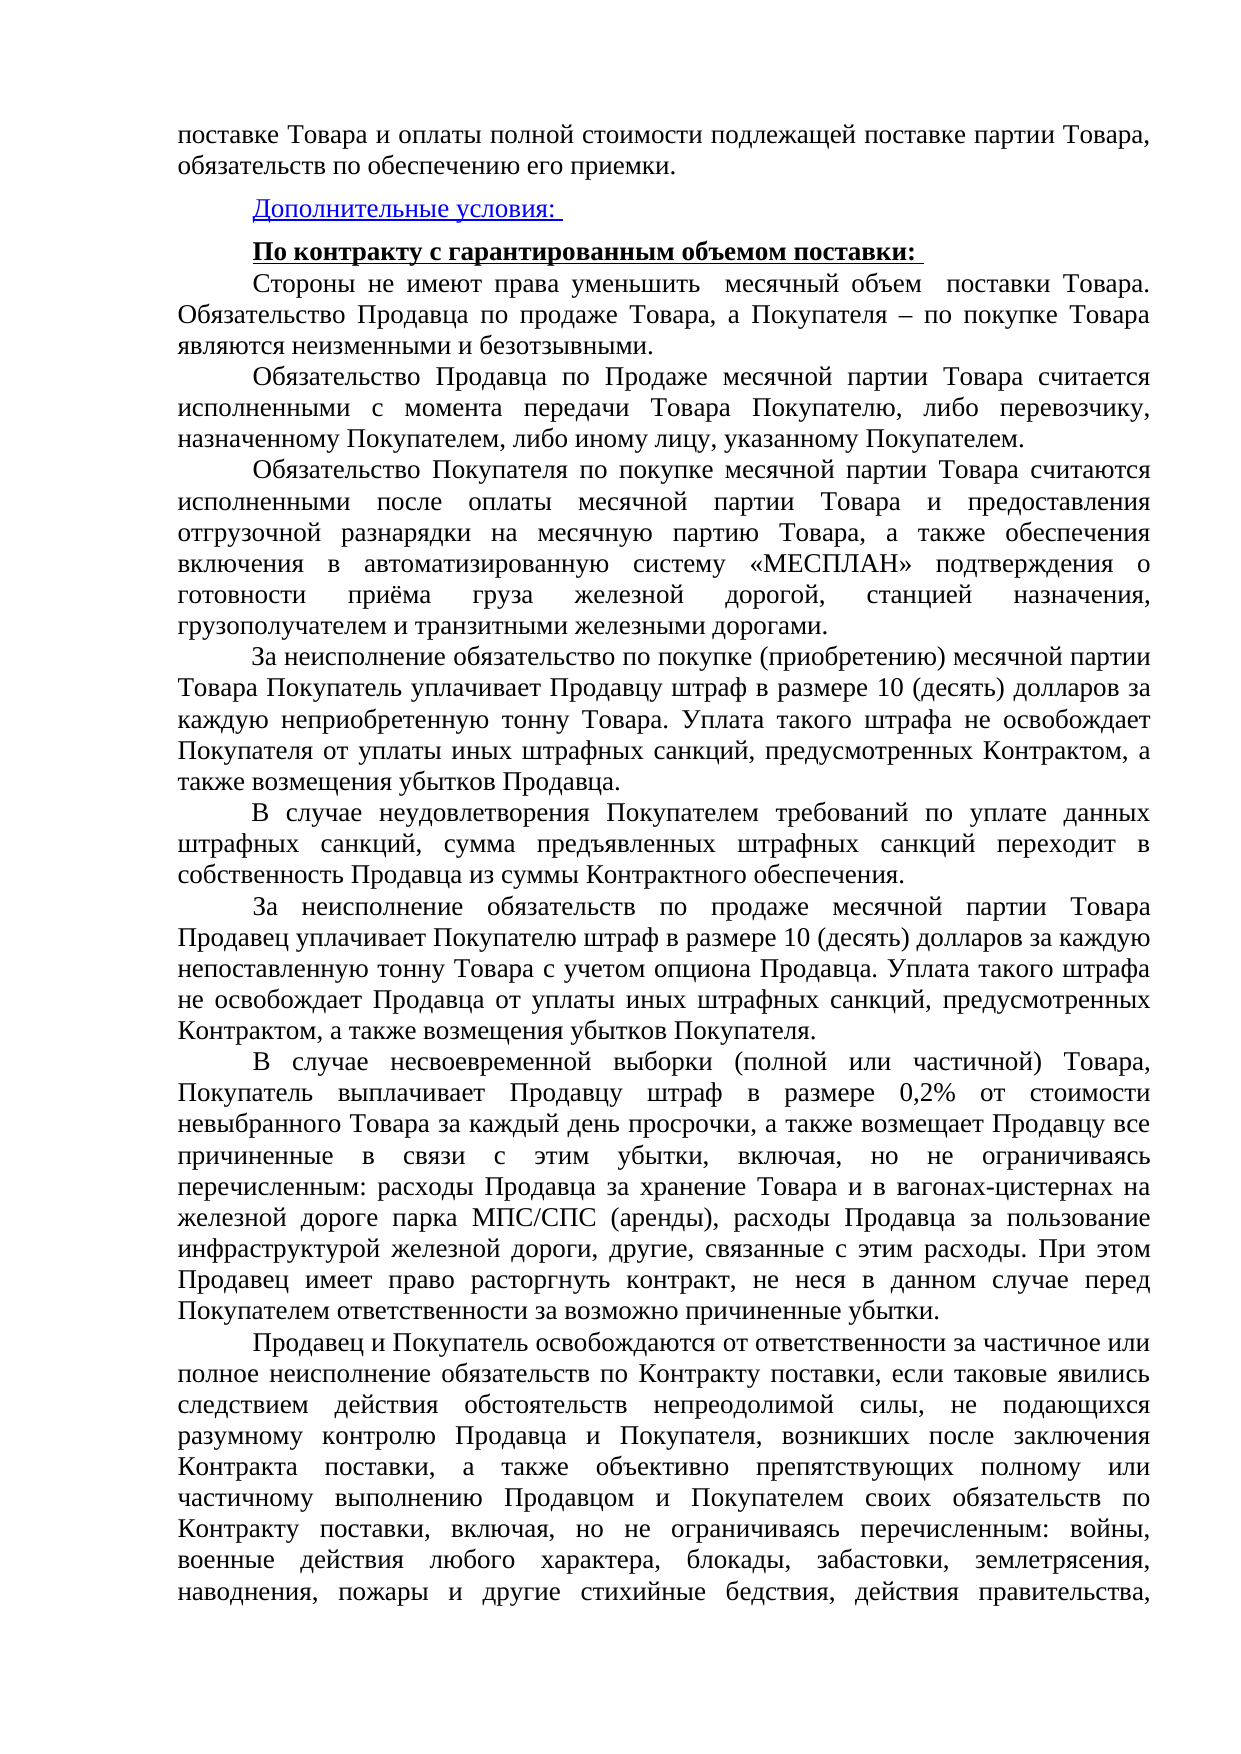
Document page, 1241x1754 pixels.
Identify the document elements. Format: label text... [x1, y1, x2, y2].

text За неисполнение обязательство по покупке (приобретению) месячной партии Товара Покупатель уплачивает Продавцу штраф в размере 10 (десять) долларов за каждую неприобретенную тонну Товара. Уплата такого штрафа не освобождает Покупателя от уплаты иных штрафных санкций, предусмотренных Контрактом, а также возмещения убытков Продавца. [177, 640, 1152, 796]
text В случае несвоевременной выборки (полной или частичной) Товара, Покупатель выплачивает Продавцу штраф в размере 0,2% от стоимости невыбранного Товара за каждый день просрочки, а также возмещает Продавцу все причиненные в связи с этим убытки, включая, но не ограничиваясь перечисленным: расходы Продавца за хранение Товара и в вагонах-цистернах на железной дороге парка МПС/СПС (аренды), расходы Продавца за пользование инфраструктурой железной дороги, другие, связанные с этим расходы. При этом Продавец имеет право расторгнуть контракт, не неся в данном случае перед Покупателем ответственности за возможно причиненные убытки. [177, 1045, 1152, 1326]
text Стороны не имеют права уменьшить месячный объем поставки Товара. Обязательство Продавца по продаже Товара, а Покупателя – по покупке Товара являются неизменными и безотзывными. [177, 267, 1152, 360]
text Дополнительные условия: [177, 192, 1152, 223]
text За неисполнение обязательств по продаже месячной партии Товара Продавец уплачивает Покупателю штраф в размере 10 (десять) долларов за каждую непоставленную тонну Товара с учетом опциона Продавца. Уплата такого штрафа не освобождает Продавца от уплаты иных штрафных санкций, предусмотренных Контрактом, а также возмещения убытков Покупателя. [177, 889, 1152, 1045]
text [177, 1326, 1152, 1606]
text Обязательство Продавца по Продаже месячной партии Товара считается исполненными с момента передачи Товара Покупателю, либо перевозчику, назначенному Покупателем, либо иному лицу, указанному Покупателем. [177, 360, 1152, 453]
text По контракту с гарантированным объемом поставки: [177, 236, 1152, 267]
text В случае неудовлетворения Покупателем требований по уплате данных штрафных санкций, сумма предъявленных штрафных санкций переходит в собственность Продавца из суммы Контрактного обеспечения. [177, 796, 1152, 889]
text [177, 118, 1152, 180]
text Обязательство Покупателя по покупке месячной партии Товара считаются исполненными после оплаты месячной партии Товара и предоставления отгрузочной разнарядки на месячную партию Товара, а также обеспечения включения в автоматизированную систему «МЕСПЛАН» подтверждения о готовности приёма груза железной дорогой, станцией назначения, грузополучателем и транзитными железными дорогами. [177, 453, 1152, 640]
